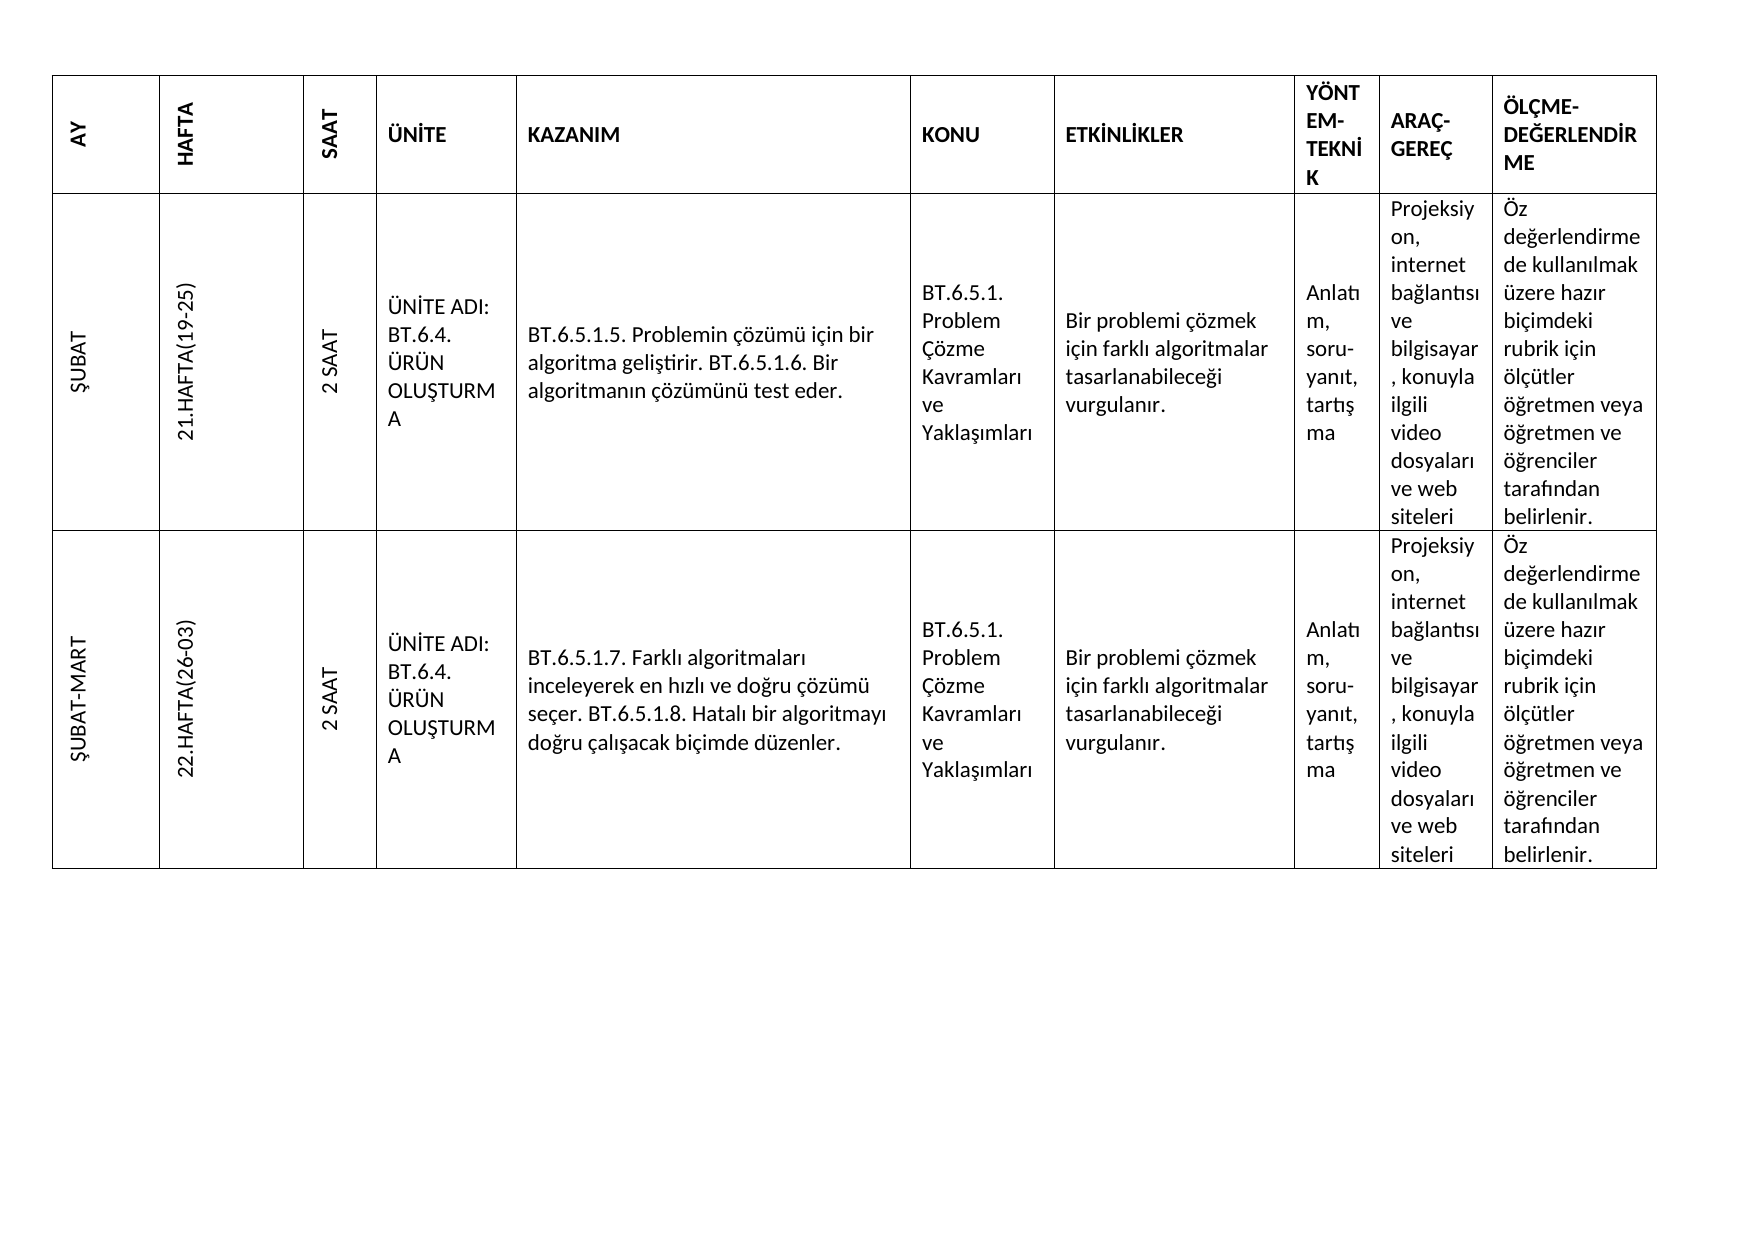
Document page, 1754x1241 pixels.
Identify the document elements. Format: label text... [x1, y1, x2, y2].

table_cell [1055, 194, 1294, 530]
table_cell Öz değerlendirmede kullanılmak üzere hazır biçimdeki rubrik için ölçütler öğretmen veya öğretmen ve öğrenciler tarafından belirlenir. [1493, 531, 1656, 868]
table_cell ÜNİTE ADI: BT.6.4. ÜRÜN OLUŞTURMA [377, 194, 516, 530]
table_header KAZANIM [517, 76, 910, 193]
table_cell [911, 194, 1054, 530]
table_header SAAT [304, 76, 376, 193]
table_cell Bir problemi çözmek için farklı algoritmalar tasarlanabileceği vurgulanır. [1055, 531, 1294, 868]
table_cell 22.HAFTA(26-03) [160, 531, 303, 868]
table_header ÜNİTE [377, 76, 516, 193]
table_cell ÜNİTE ADI: BT.6.4. ÜRÜN OLUŞTURMA [377, 531, 516, 868]
table_cell 21.HAFTA(19-25) [160, 194, 303, 530]
table_header KONU [911, 76, 1054, 193]
table_cell BT.6.5.1.5. Problemin çözümü için bir algoritma geliştirir. BT.6.5.1.6. Bir algoritmanın çözümünü test eder. [517, 194, 910, 530]
table_cell BT.6.5.1. Problem Çözme Kavramları ve Yaklaşımları [911, 531, 1054, 868]
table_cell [1493, 194, 1656, 530]
table_cell Anlatım, soru-yanıt, tartışma [1295, 194, 1379, 530]
table_header HAFTA [160, 76, 303, 193]
table_header ARAÇ-GEREÇ [1380, 76, 1492, 193]
table_header AY [53, 76, 159, 193]
table_cell ŞUBAT [53, 194, 159, 530]
table_cell Anlatım, soru-yanıt, tartışma [1295, 531, 1379, 868]
table_cell BT.6.5.1.7. Farklı algoritmaları inceleyerek en hızlı ve doğru çözümü seçer. BT.6.5.1.8. Hatalı bir algoritmayı doğru çalışacak biçimde düzenler. [517, 531, 910, 868]
table_header ÖLÇME-DEĞERLENDİRME [1493, 76, 1656, 193]
table_header YÖNTEM-TEKNİK [1295, 76, 1379, 193]
table_cell Projeksiyon, internet bağlantısı ve bilgisayar, konuyla ilgili video dosyaları ve web siteleri [1380, 531, 1492, 868]
table_header ETKİNLİKLER [1055, 76, 1294, 193]
table_cell 2 SAAT [304, 531, 376, 868]
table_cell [1380, 194, 1492, 530]
table_cell ŞUBAT-MART [53, 531, 159, 868]
table_cell 2 SAAT [304, 194, 376, 530]
